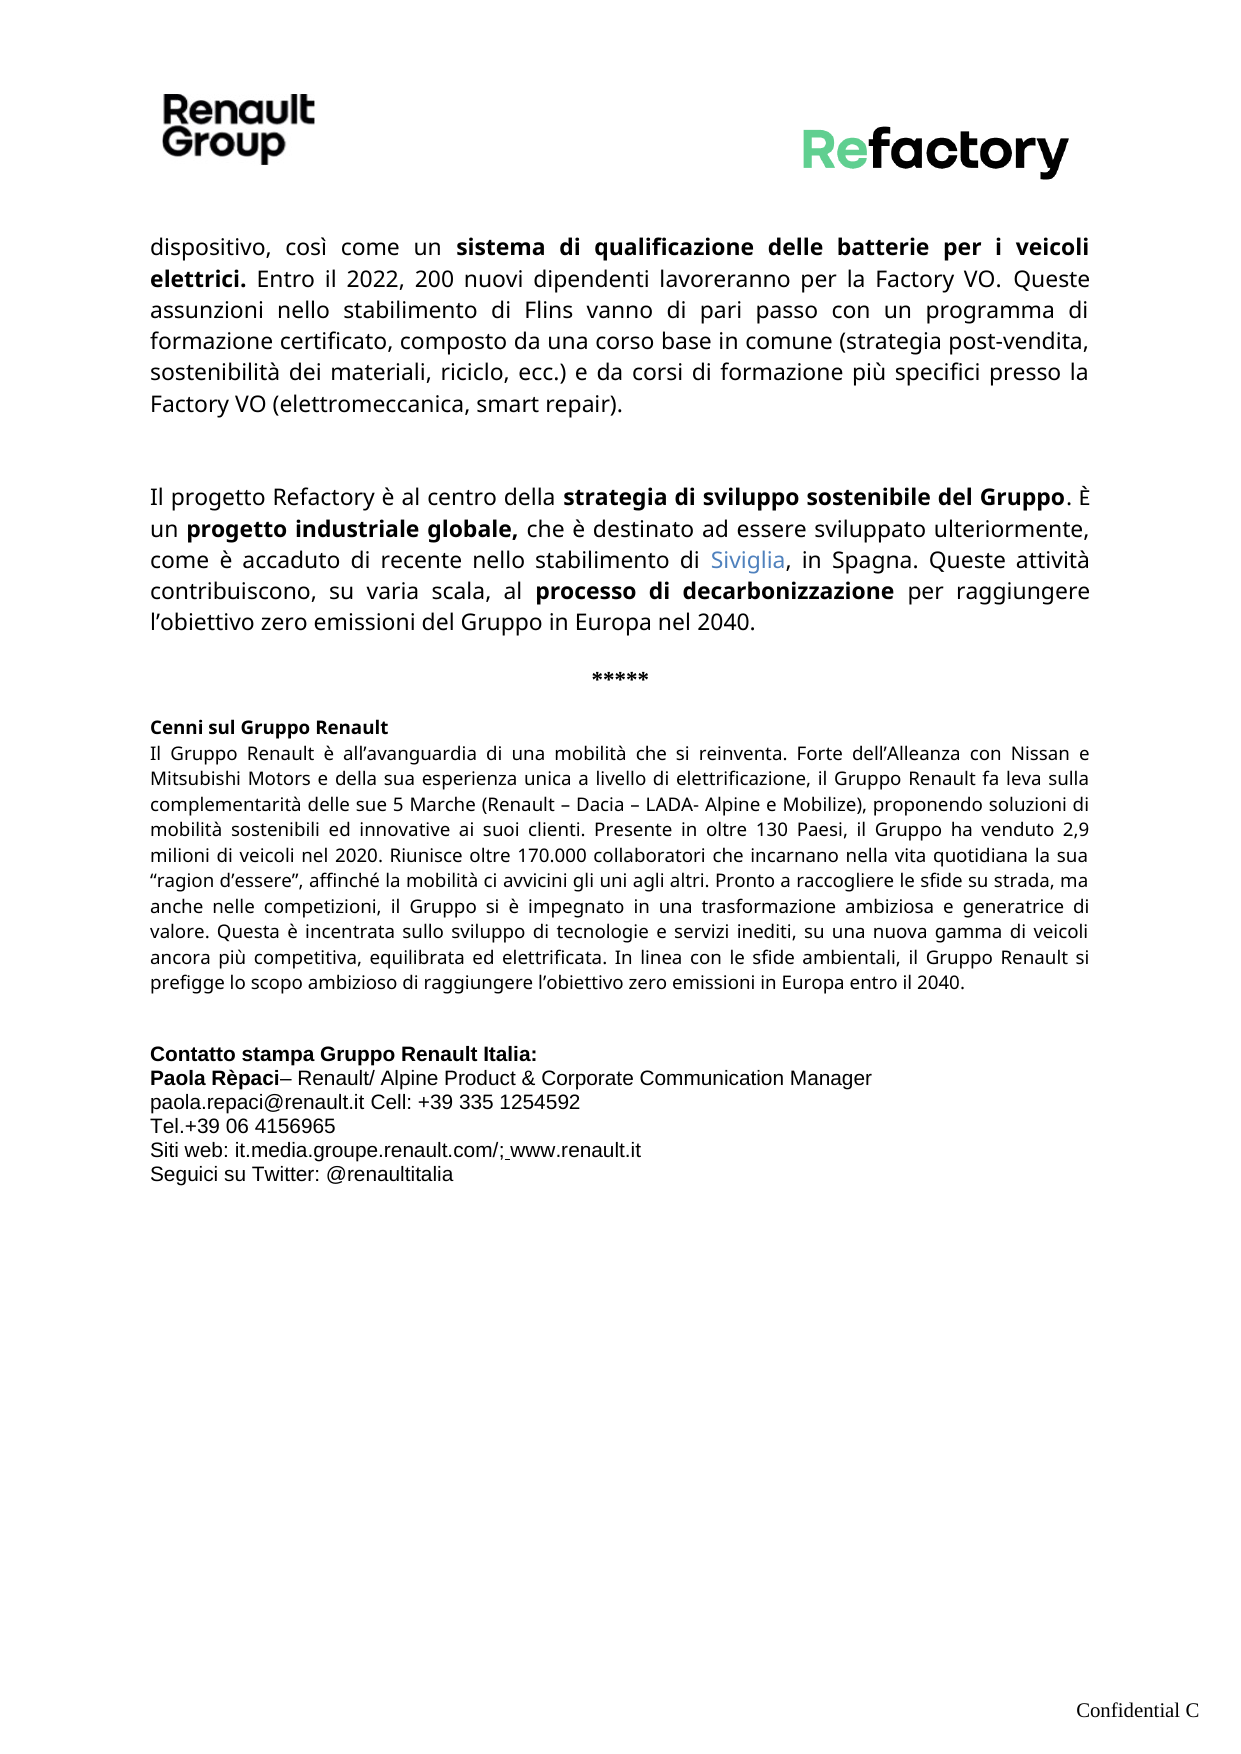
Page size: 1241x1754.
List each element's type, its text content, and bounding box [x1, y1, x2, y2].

text paola.repaci@renault.it Cell: +39 335 1254592 [150, 1090, 1090, 1114]
text Cenni sul Gruppo Renault [150, 714, 1090, 740]
picture [162, 94, 316, 166]
text Seguici su Twitter: @renaultitalia [150, 1162, 1056, 1186]
text Siti web: it.media.groupe.renault.com/; www.renault.it [150, 1138, 1090, 1162]
text Paola Rèpaci– Renault/ Alpine Product & Corporate Communication Manager [150, 1066, 1090, 1090]
text Tel.+39 06 4156965 [150, 1114, 1090, 1138]
picture [773, 75, 1090, 205]
text Il progetto Refactory è al centro della strategia di sviluppo sostenibile del Gruppo. È un progetto industriale globale, che è destinato ad essere sviluppato ulteriormente, come è accaduto di recente nello stabilimento di Siviglia, in Spagna. Queste attività contribuiscono, su varia scala, al processo di decarbonizzazione per raggiungere l’obiettivo zero emissioni del Gruppo in Europa nel 2040. [150, 481, 1090, 638]
text ***** [150, 666, 1090, 693]
text Contatto stampa Gruppo Renault Italia: [150, 1042, 1090, 1066]
text Il Gruppo Renault è all’avanguardia di una mobilità che si reinventa. Forte dell’Alleanza con Nissan e Mitsubishi Motors e della sua esperienza unica a livello di elettrificazione, il Gruppo Renault fa leva sulla complementarità delle sue 5 Marche (Renault – Dacia – LADA- Alpine e Mobilize), proponendo soluzioni di mobilità sostenibili ed innovative ai suoi clienti. Presente in oltre 130 Paesi, il Gruppo ha venduto 2,9 milioni di veicoli nel 2020. Riunisce oltre 170.000 collaboratori che incarnano nella vita quotidiana la sua “ragion d’essere”, affinché la mobilità ci avvicini gli uni agli altri. Pronto a raccogliere le sfide su strada, ma anche nelle competizioni, il Gruppo si è impegnato in una trasformazione ambiziosa e generatrice di valore. Questa è incentrata sullo sviluppo di tecnologie e servizi inediti, su una nuova gamma di veicoli ancora più competitiva, equilibrata ed elettrificata. In linea con le sfide ambientali, il Gruppo Renault si prefigge lo scopo ambizioso di raggiungere l’obiettivo zero emissioni in Europa entro il 2040. [150, 740, 1090, 995]
